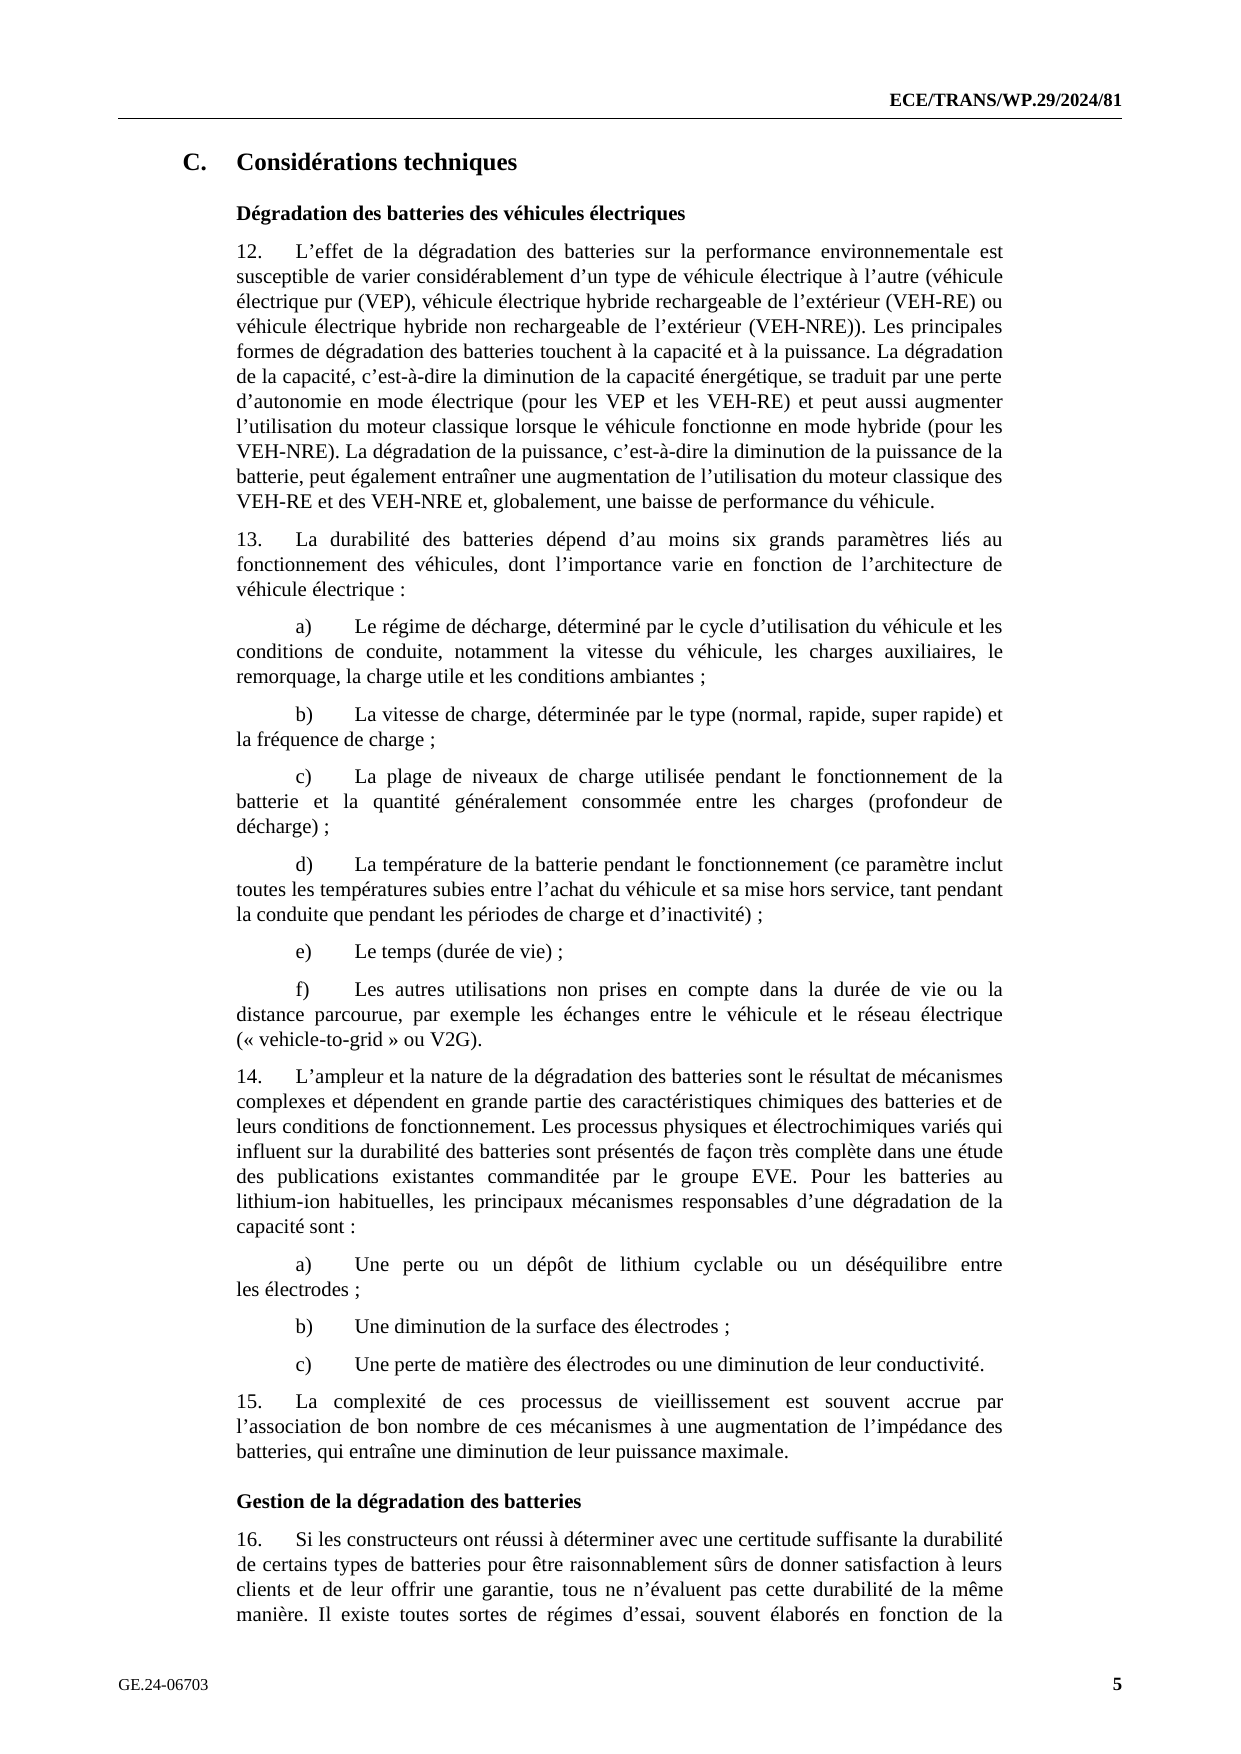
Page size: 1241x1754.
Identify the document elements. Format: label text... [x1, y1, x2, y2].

text 15. La complexité de ces processus de vieillissement est souvent accrue par l’association de bon nombre de ces mécanismes à une augmentation de l’impédance des batteries, qui entraîne une diminution de leur puissance maximale. [236, 1388, 1004, 1463]
text b) Une diminution de la surface des électrodes ; [236, 1313, 1004, 1338]
text f) Les autres utilisations non prises en compte dans la durée de vie ou la distance parcourue, par exemple les échanges entre le véhicule et le réseau électrique (« vehicle-to-grid » ou V2G). [236, 976, 1004, 1051]
text d) La température de la batterie pendant le fonctionnement (ce paramètre inclut toutes les températures subies entre l’achat du véhicule et sa mise hors service, tant pendant la conduite que pendant les périodes de charge et d’inactivité) ; [236, 851, 1004, 926]
text 14. L’ampleur et la nature de la dégradation des batteries sont le résultat de mécanismes complexes et dépendent en grande partie des caractéristiques chimiques des batteries et de leurs conditions de fonctionnement. Les processus physiques et électrochimiques variés qui influent sur la durabilité des batteries sont présentés de façon très complète dans une étude des publications existantes commanditée par le groupe EVE. Pour les batteries au lithium-ion habituelles, les principaux mécanismes responsables d’une dégradation de la capacité sont : [236, 1063, 1004, 1238]
text 12. L’effet de la dégradation des batteries sur la performance environnementale est susceptible de varier considérablement d’un type de véhicule électrique à l’autre (véhicule électrique pur (VEP), véhicule électrique hybride rechargeable de l’extérieur (VEH-RE) ou véhicule électrique hybride non rechargeable de l’extérieur (VEH-NRE)). Les principales formes de dégradation des batteries touchent à la capacité et à la puissance. La dégradation de la capacité, c’est-à-dire la diminution de la capacité énergétique, se traduit par une perte d’autonomie en mode électrique (pour les VEP et les VEH-RE) et peut aussi augmenter l’utilisation du moteur classique lorsque le véhicule fonctionne en mode hybride (pour les VEH-NRE). La dégradation de la puissance, c’est-à-dire la diminution de la puissance de la batterie, peut également entraîner une augmentation de l’utilisation du moteur classique des VEH-RE et des VEH-NRE et, globalement, une baisse de performance du véhicule. [236, 238, 1004, 513]
text e) Le temps (durée de vie) ; [236, 938, 1004, 963]
text Dégradation des batteries des véhicules électriques [118, 201, 1004, 226]
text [236, 1526, 1004, 1626]
text 13. La durabilité des batteries dépend d’au moins six grands paramètres liés au fonctionnement des véhicules, dont l’importance varie en fonction de l’architecture de véhicule électrique : [236, 526, 1004, 601]
text c) Une perte de matière des électrodes ou une diminution de leur conductivité. [236, 1351, 1004, 1376]
text c) La plage de niveaux de charge utilisée pendant le fonctionnement de la batterie et la quantité généralement consommée entre les charges (profondeur de décharge) ; [236, 763, 1004, 838]
text a) Le régime de décharge, déterminé par le cycle d’utilisation du véhicule et les conditions de conduite, notamment la vitesse du véhicule, les charges auxiliaires, le remorquage, la charge utile et les conditions ambiantes ; [236, 613, 1004, 688]
text Gestion de la dégradation des batteries [118, 1488, 1004, 1513]
text b) La vitesse de charge, déterminée par le type (normal, rapide, super rapide) et la fréquence de charge ; [236, 701, 1004, 751]
text C. Considérations techniques [118, 148, 1004, 176]
text a) Une perte ou un dépôt de lithium cyclable ou un déséquilibre entre les électrodes ; [236, 1251, 1004, 1301]
